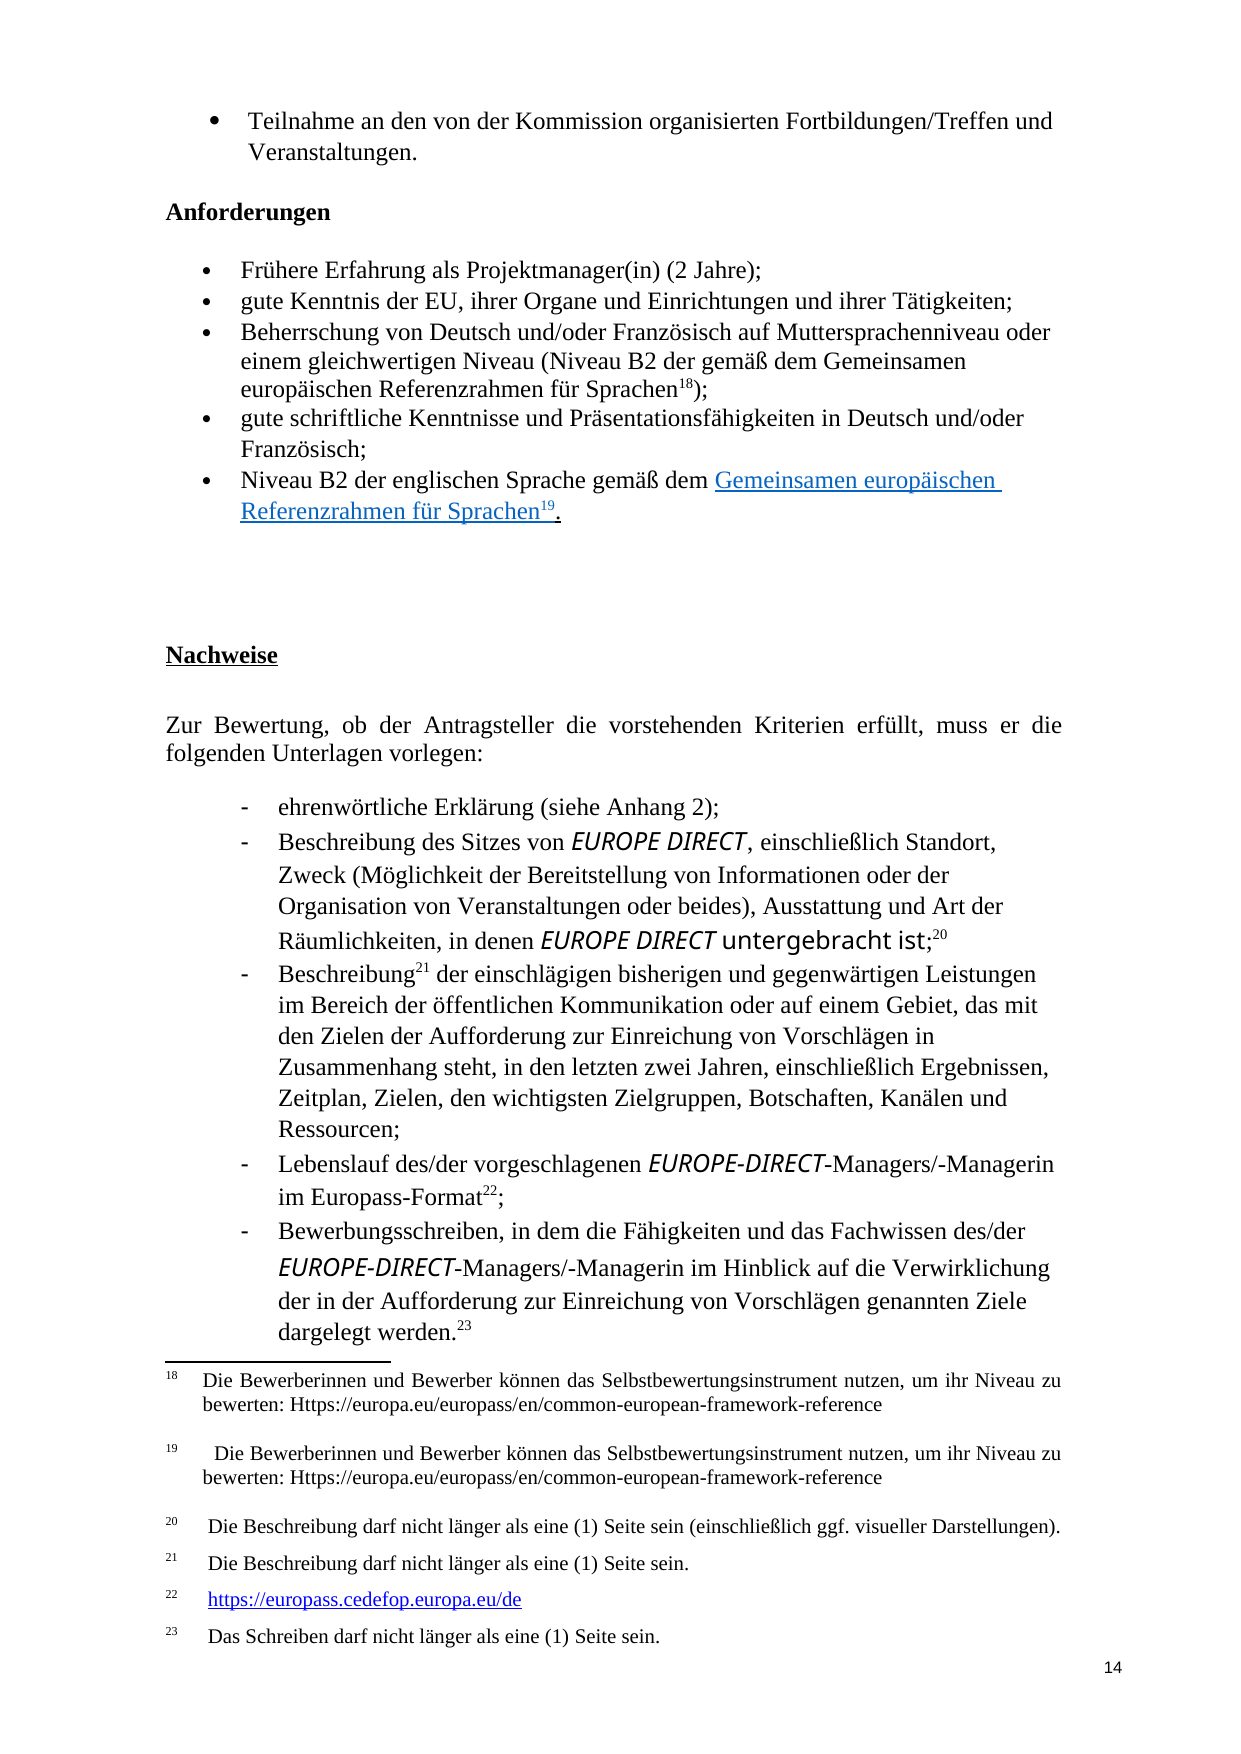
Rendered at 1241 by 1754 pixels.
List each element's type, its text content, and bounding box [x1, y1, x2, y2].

subtitle Nachweise [165, 640, 1063, 668]
list Beschreibung des Sitzes von EUROPE DIRECT‚ einschließlich Standort, Zweck (Möglichkeit der Bereitstellung von Informationen oder der Organisation von Veranstaltungen oder beides), Ausstattung und Art der Räumlichkeiten, in denen EUROPE DIRECT untergebracht ist; [240, 823, 1063, 956]
list Beherrschung von Deutsch und/oder Französisch auf Muttersprachenniveau oder einem gleichwertigen Niveau (Niveau B2 der gemäß dem Gemeinsamen europäischen Referenzrahmen für Sprachen); [203, 317, 1063, 403]
text Anforderungen [165, 197, 1063, 226]
list gute schriftliche Kenntnisse und Präsentationsfähigkeiten in Deutsch und/oder Französisch; [203, 403, 1063, 463]
list Lebenslauf des/der vorgeschlagenen EUROPE-DIRECT-Managers/-Managerin im Europass-Format; [240, 1145, 1063, 1211]
list Niveau B2 der englischen Sprache gemäß dem Gemeinsamen europäischen Referenzrahmen für Sprachen. [203, 465, 1063, 525]
list Frühere Erfahrung als Projektmanager(in) (2 Jahre); [203, 255, 1063, 284]
list ehrenwörtliche Erklärung (siehe Anhang 2); [240, 792, 1063, 821]
text Zur Bewertung, ob der Antragsteller die vorstehenden Kriterien erfüllt, muss er die folgenden Unterlagen vorlegen: [165, 710, 1063, 767]
list Teilnahme an den von der Kommission organisierten Fortbildungen/Treffen und Veranstaltungen. [210, 106, 1063, 166]
list Beschreibung der einschlägigen bisherigen und gegenwärtigen Leistungen im Bereich der öffentlichen Kommunikation oder auf einem Gebiet, das mit den Zielen der Aufforderung zur Einreichung von Vorschlägen in Zusammenhang steht, in den letzten zwei Jahren, einschließlich Ergebnissen, Zeitplan, Zielen, den wichtigsten Zielgruppen, Botschaften, Kanälen und Ressourcen; [240, 959, 1063, 1143]
list Bewerbungsschreiben, in dem die Fähigkeiten und das Fachwissen des/der EUROPE-DIRECT-Managers/-Managerin im Hinblick auf die Verwirklichung der in der Aufforderung zur Einreichung von Vorschlägen genannten Ziele dargelegt werden. [240, 1213, 1063, 1346]
list gute Kenntnis der EU, ihrer Organe und Einrichtungen und ihrer Tätigkeiten; [203, 286, 1063, 315]
